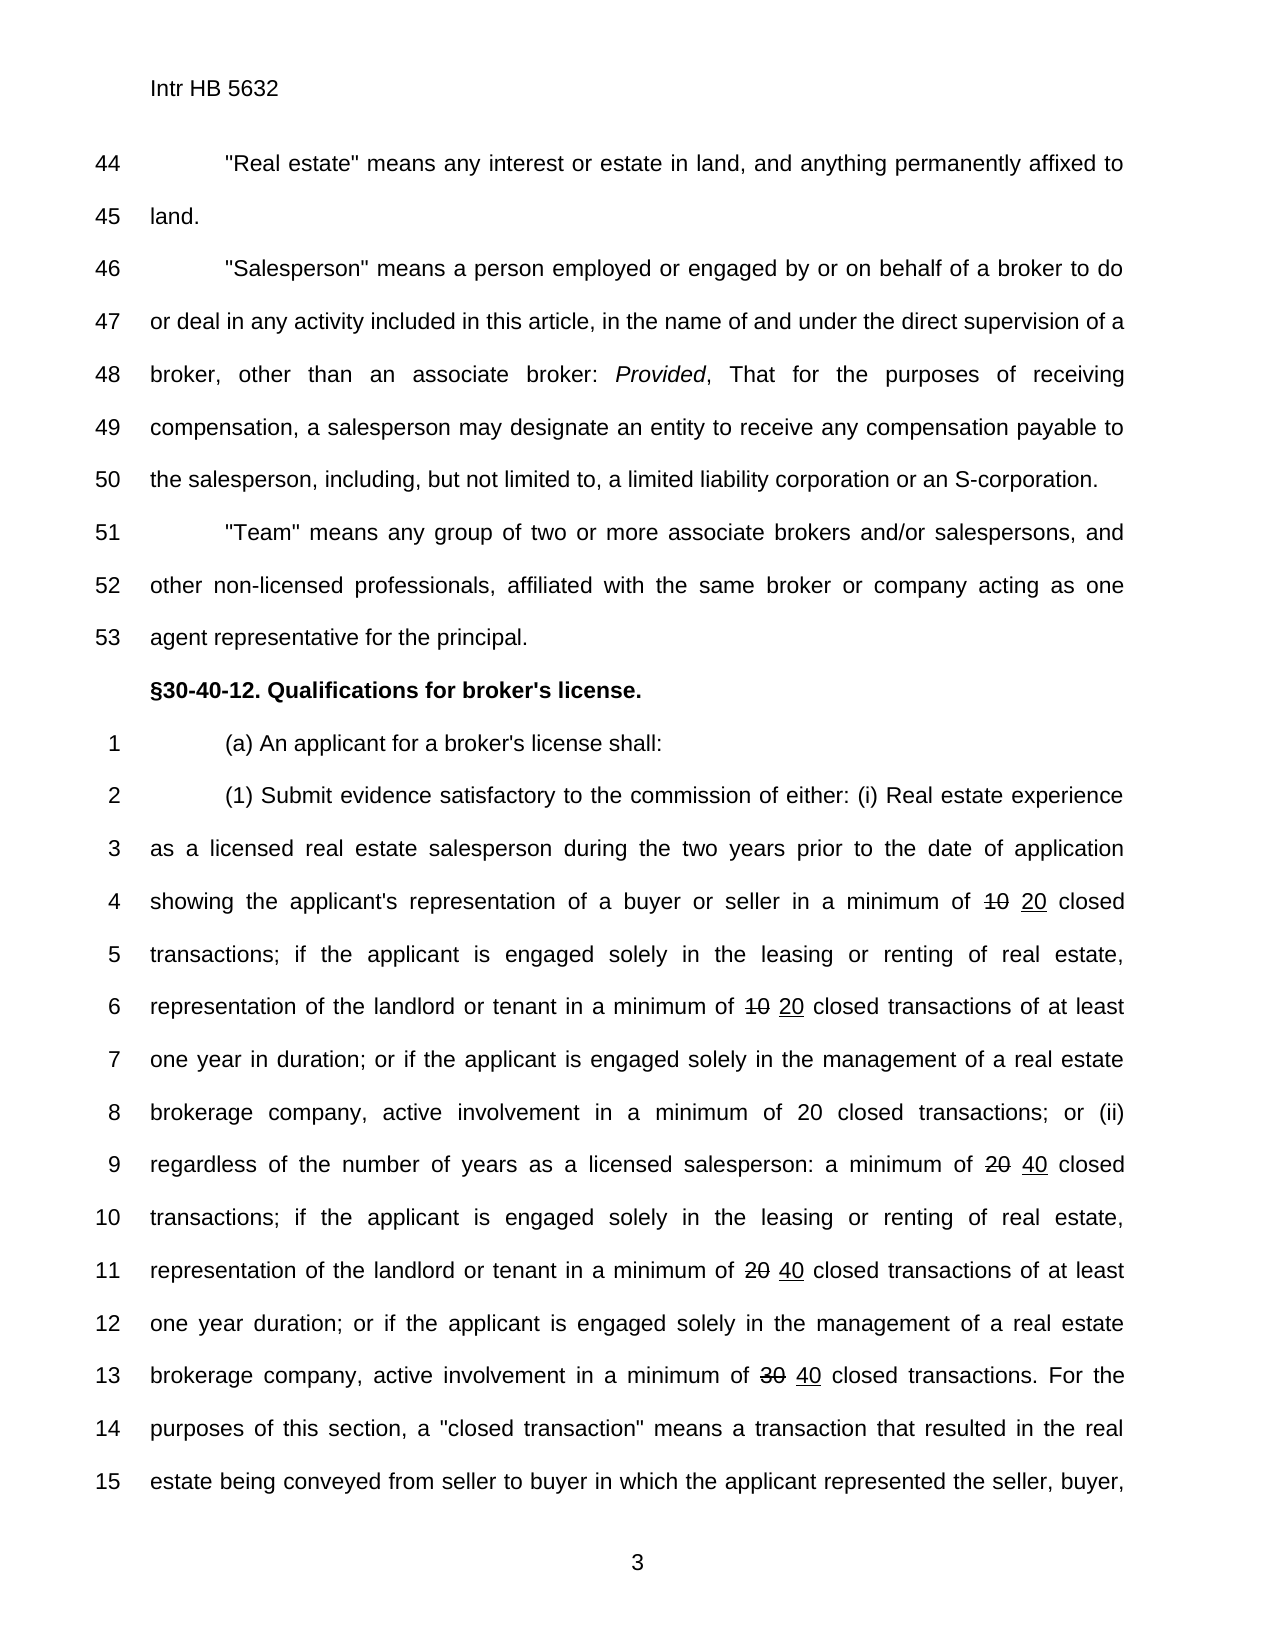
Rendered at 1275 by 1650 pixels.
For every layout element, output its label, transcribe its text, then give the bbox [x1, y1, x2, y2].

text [150, 782, 1125, 1494]
text (a) An applicant for a broker's license shall: [150, 730, 1125, 756]
text "Salesperson" means a person employed or engaged by or on behalf of a broker to do or deal in any activity included in this article, in the name of and under the direct supervision of a broker, other than an associate broker: Provided, That for the purposes of receiving compensation, a salesperson may designate an entity to receive any compensation payable to the salesperson, including, but not limited to, a limited liability corporation or an S-corporation. [150, 255, 1125, 493]
text "Real estate" means any interest or estate in land, and anything permanently affixed to land. [150, 150, 1125, 229]
subtitle §30-40-12. Qualifications for broker's license. [150, 677, 1125, 703]
text "Team" means any group of two or more associate brokers and/or salespersons, and other non-licensed professionals, affiliated with the same broker or company acting as one agent representative for the principal. [150, 519, 1125, 651]
